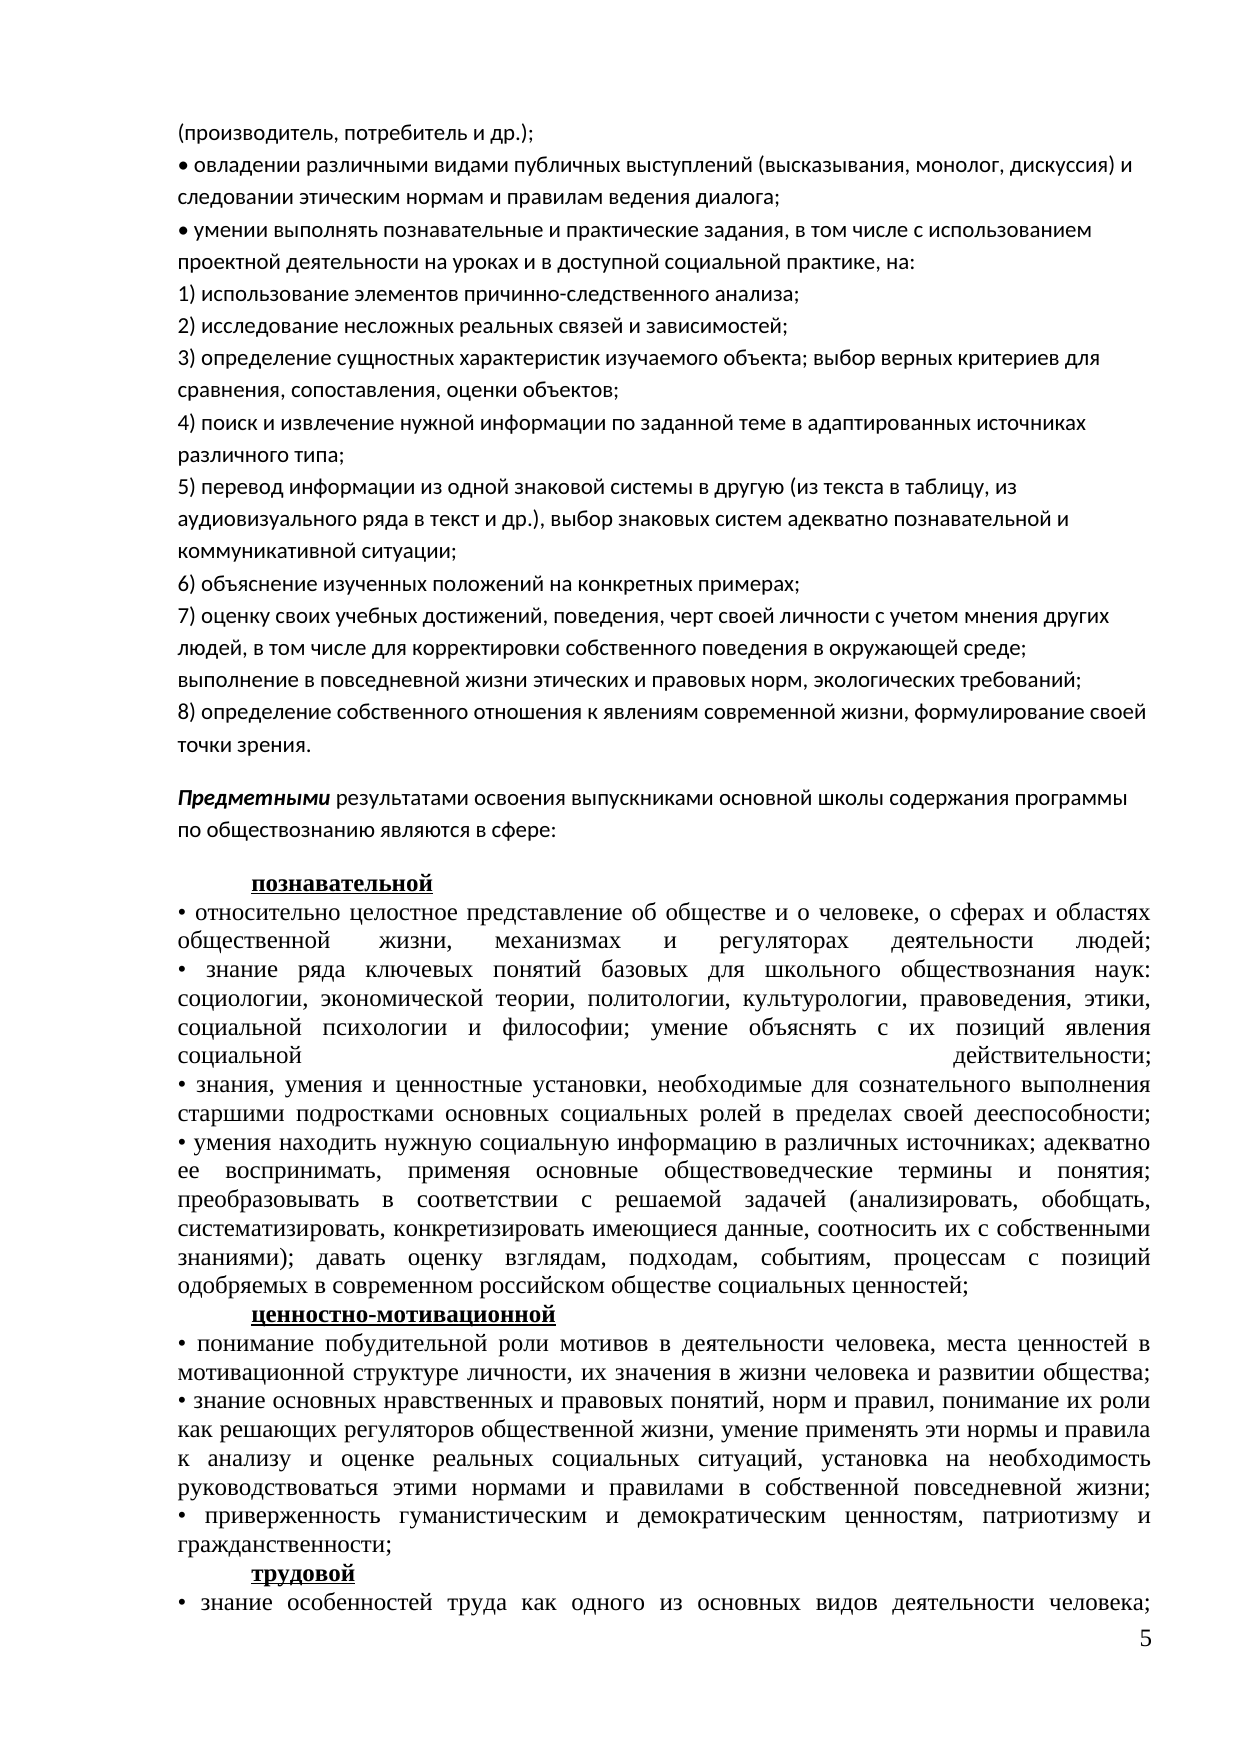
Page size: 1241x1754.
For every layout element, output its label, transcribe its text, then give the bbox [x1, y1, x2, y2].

text Предметными результатами освоения выпускниками основной школы содержания программы по обществознанию являются в сфере: [177, 783, 1152, 843]
text познавательной • относительно целостное представление об обществе и о человеке, о сферах и областях общественной жизни, механизмах и регуляторах деятельности людей; • знание ряда ключевых понятий базовых для школьного обществознания наук: социологии, экономической теории, политологии, культурологии, правоведения, этики, социальной психологии и философии; умение объяснять с их позиций явления социальной действительности; • знания, умения и ценностные установки, необходимые для сознательного выполнения старшими подростками основных социальных ролей в пределах своей дееспособности; • умения находить нужную социальную информацию в различных источниках; адекватно ее воспринимать, применяя основные обществоведческие термины и понятия; преобразовывать в соответствии с решаемой задачей (анализировать, обобщать, систематизировать, конкретизировать имеющиеся данные, соотносить их с собственными знаниями); давать оценку взглядам, подходам, событиям, процессам с позиций одобряемых в современном российском обществе социальных ценностей; [177, 868, 1152, 1299]
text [177, 118, 1152, 758]
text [177, 1558, 1152, 1615]
text ценностно-мотивационной • понимание побудительной роли мотивов в деятельности человека, места ценностей в мотивационной структуре личности, их значения в жизни человека и развитии общества; • знание основных нравственных и правовых понятий, норм и правил, понимание их роли как решающих регуляторов общественной жизни, умение применять эти нормы и правила к анализу и оценке реальных социальных ситуаций, установка на необходимость руководствоваться этими нормами и правилами в собственной повседневной жизни; • приверженность гуманистическим и демократическим ценностям, патриотизму и гражданственности; [177, 1299, 1152, 1558]
